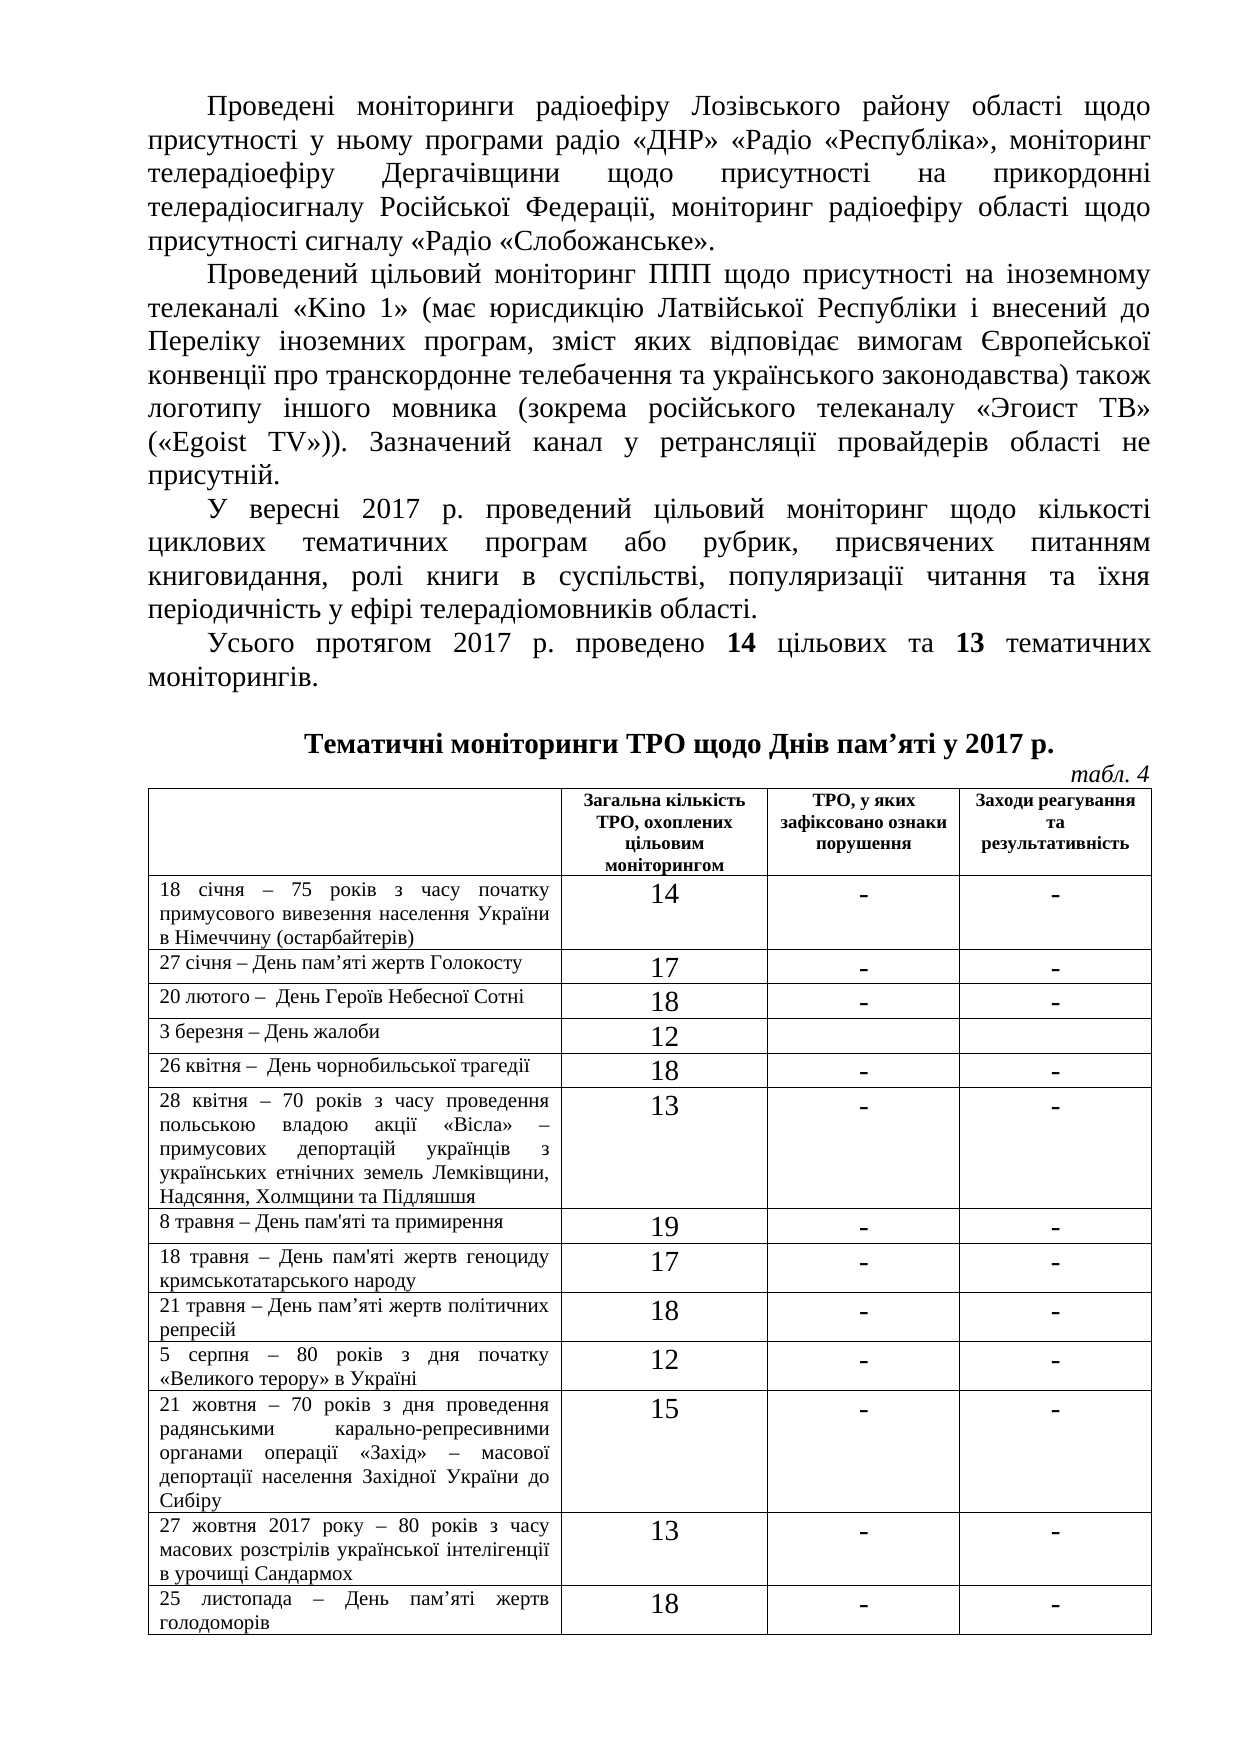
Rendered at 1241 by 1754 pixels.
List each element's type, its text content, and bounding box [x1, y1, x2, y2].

table_cell - [960, 984, 1151, 1018]
text Усього протягом 2017 р. проведено 14 цільових та 13 тематичних моніторингів. [148, 625, 1152, 692]
table_cell - [960, 1244, 1151, 1292]
table_cell - [960, 1342, 1151, 1390]
table_cell - [960, 1054, 1151, 1087]
table_cell 21 жовтня – 70 років з дня проведення радянськими карально-репресивними органами операції «Захід» – масової депортації населення Західної України до Сибіру [149, 1391, 561, 1512]
table_cell 18 [562, 1586, 767, 1634]
table_cell - [768, 1293, 959, 1341]
table_cell - [768, 1244, 959, 1292]
table_header Заходи реагування та результативність [960, 789, 1151, 875]
table_cell 25 листопада – День пам’яті жертв голодоморів [149, 1586, 561, 1634]
table_header [149, 789, 561, 875]
text У вересні 2017 р. проведений цільовий моніторинг щодо кількості циклових тематичних програм або рубрик, присвячених питанням книговидання, ролі книги в суспільстві, популяризації читання та їхня періодичність у ефірі телерадіомовників області. [148, 491, 1152, 625]
table_cell 18 січня – 75 років з часу початку примусового вивезення населення України в Німеччину (остарбайтерів) [149, 876, 561, 949]
table_cell - [768, 1209, 959, 1243]
table_cell 14 [562, 876, 767, 949]
table_cell - [960, 950, 1151, 983]
table_cell - [768, 1088, 959, 1208]
table_cell 17 [562, 1244, 767, 1292]
table_cell - [768, 1054, 959, 1087]
table_cell - [768, 1513, 959, 1585]
table_cell 27 жовтня 2017 року – 80 років з часу масових розстрілів української інтелігенції в урочищі Сандармох [149, 1513, 561, 1585]
table_cell - [768, 876, 959, 949]
table_header Загальна кількість ТРО, охоплених цільовим моніторингом [562, 789, 767, 875]
table_cell 21 травня – День пам’яті жертв політичних репресій [149, 1293, 561, 1341]
text Тематичні моніторинги ТРО щодо Днів пам’яті у 2017 р. [148, 726, 1152, 759]
table_cell 20 лютого – День Героїв Небесної Сотні [149, 984, 561, 1018]
table_cell - [768, 1586, 959, 1634]
table_cell 18 травня – День пам'яті жертв геноциду кримськотатарського народу [149, 1244, 561, 1292]
table_cell 17 [562, 950, 767, 983]
table_cell - [960, 1586, 1151, 1634]
table_cell - [960, 1088, 1151, 1208]
table_cell - [768, 984, 959, 1018]
table_cell 18 [562, 1054, 767, 1087]
table_cell 19 [562, 1209, 767, 1243]
table_cell 8 травня – День пам'яті та примирення [149, 1209, 561, 1243]
table_cell 13 [562, 1513, 767, 1585]
table_cell 27 січня – День пам’яті жертв Голокосту [149, 950, 561, 983]
text Проведений цільовий моніторинг ППП щодо присутності на іноземному телеканалі «Kino 1» (має юрисдикцію Латвійської Республіки і внесений до Переліку іноземних програм, зміст яких відповідає вимогам Європейської конвенції про транскордонне телебачення та українського законодавства) також логотипу іншого мовника (зокрема російського телеканалу «Эгоист ТВ» («Egoist TV»)). Зазначений канал у ретрансляції провайдерів області не присутній. [148, 256, 1152, 491]
table_cell 13 [562, 1088, 767, 1208]
table_cell [768, 1019, 959, 1052]
table_header ТРО, у яких зафіксовано ознаки порушення [768, 789, 959, 875]
table_cell 5 серпня – 80 років з дня початку «Великого терору» в Україні [149, 1342, 561, 1390]
table_cell 18 [562, 1293, 767, 1341]
text Проведені моніторинги радіоефіру Лозівського району області щодо присутності у ньому програми радіо «ДНР» «Радіо «Республіка», моніторинг телерадіоефіру Дергачівщини щодо присутності на прикордонні телерадіосигналу Російської Федерації, моніторинг радіоефіру області щодо присутності сигналу «Радіо «Слобожанське». [148, 88, 1152, 256]
table_cell - [960, 1209, 1151, 1243]
table_cell 28 квітня – 70 років з часу проведення польською владою акції «Вісла» – примусових депортацій українців з українських етнічних земель Лемківщини, Надсяння, Холмщини та Підляшшя [149, 1088, 561, 1208]
table_cell [960, 1019, 1151, 1052]
table_cell - [768, 1391, 959, 1512]
table_cell - [768, 1342, 959, 1390]
table_cell 26 квітня – День чорнобильської трагедії [149, 1054, 561, 1087]
table_cell 12 [562, 1019, 767, 1052]
table_cell - [960, 1513, 1151, 1585]
table_cell - [960, 876, 1151, 949]
table_cell - [960, 1293, 1151, 1341]
table_cell 12 [562, 1342, 767, 1390]
table_cell 3 березня – День жалоби [149, 1019, 561, 1052]
table_cell - [960, 1391, 1151, 1512]
table_cell - [768, 950, 959, 983]
table_cell 15 [562, 1391, 767, 1512]
table_cell 18 [562, 984, 767, 1018]
text табл. 4 [148, 759, 1152, 788]
